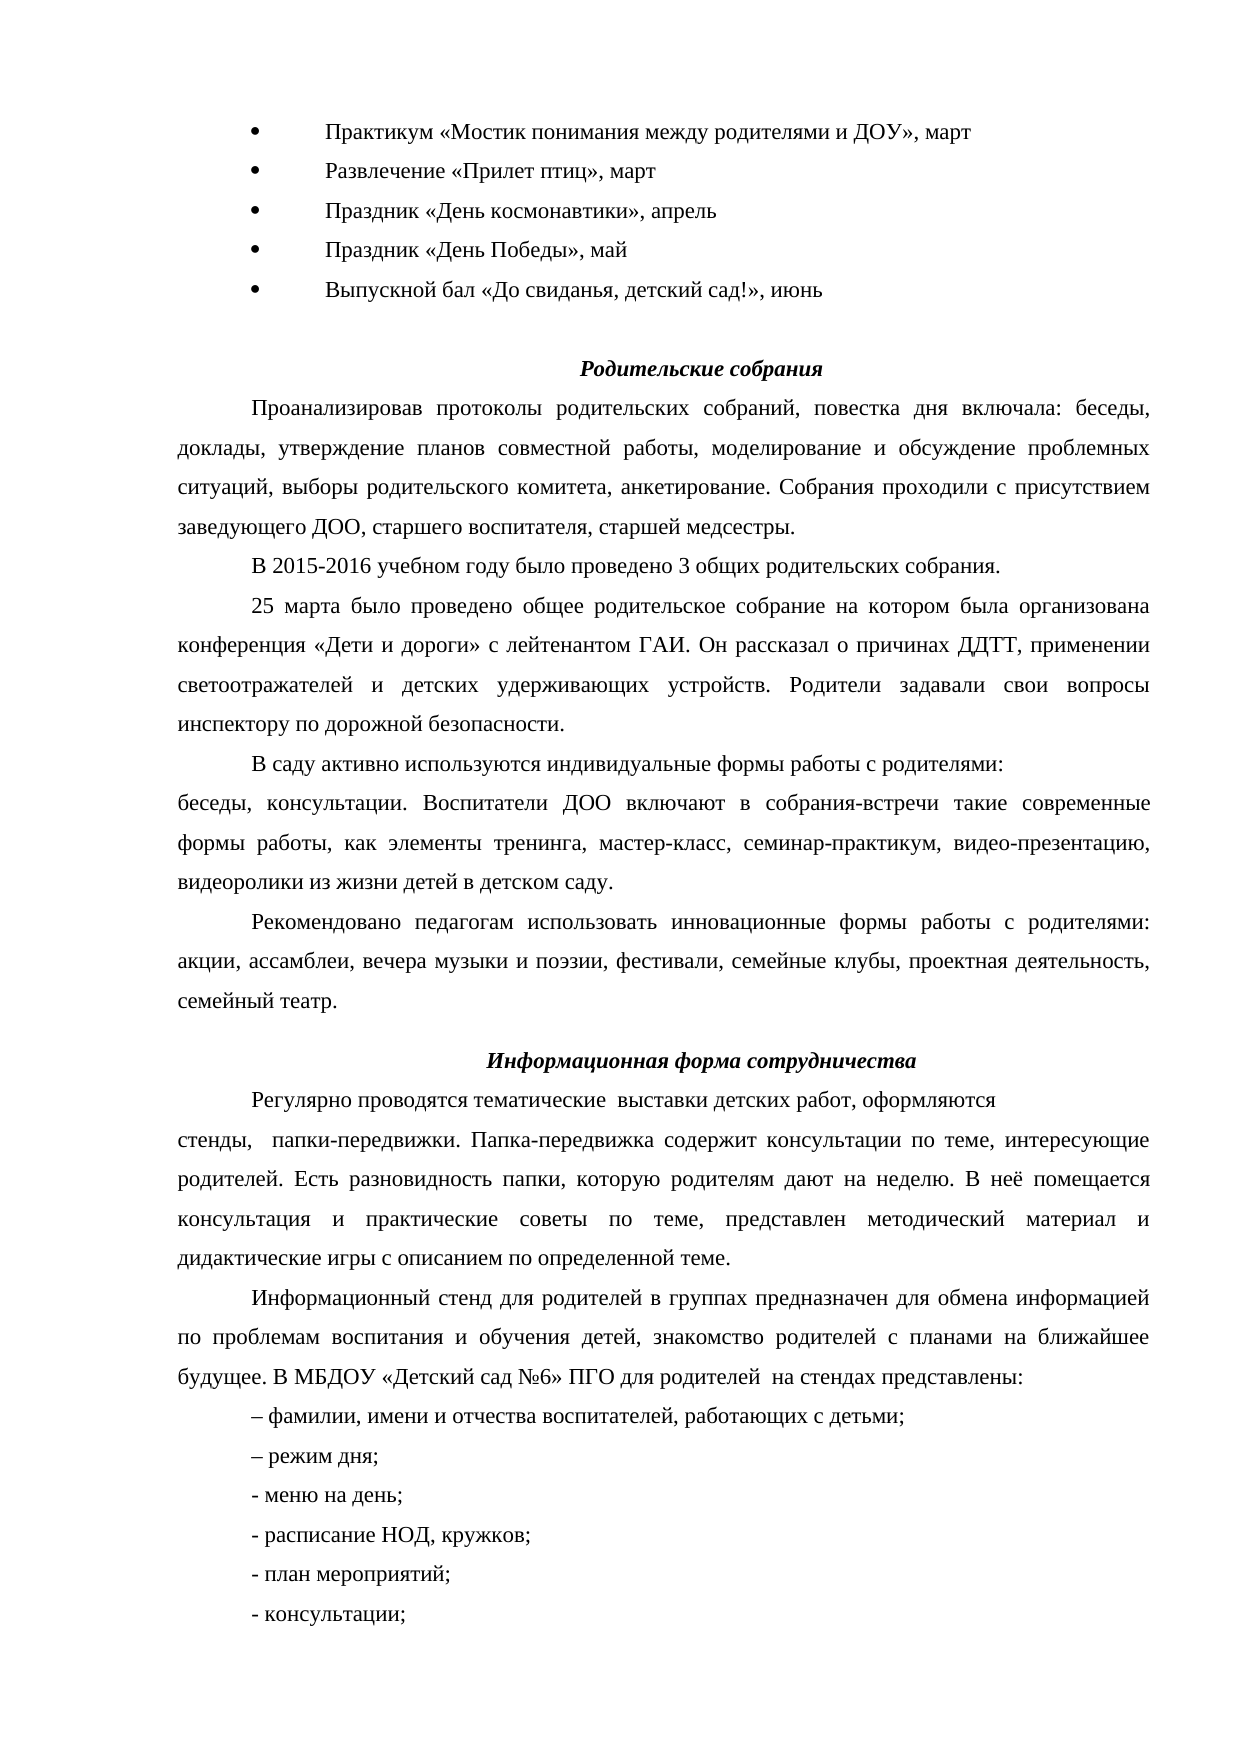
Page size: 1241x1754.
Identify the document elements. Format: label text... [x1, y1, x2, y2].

text Родительские собрания [177, 355, 1152, 381]
list – режим дня; [177, 1442, 1152, 1468]
list В 2015-2016 учебном году было проведено 3 общих родительских собрания. [177, 552, 1152, 579]
list Информационный стенд для родителей в группах предназначен для обмена информацией по проблемам воспитания и обучения детей, знакомство родителей с планами на ближайшее будущее. В МБДОУ «Детский сад №6» ПГО для родителей на стендах представлены: [177, 1284, 1152, 1389]
list 25 марта было проведено общее родительское собрание на котором была организована конференция «Дети и дороги» с лейтенантом ГАИ. Он рассказал о причинах ДДТТ, применении светоотражателей и детских удерживающих устройств. Родители задавали свои вопросы инспектору по дорожной безопасности. [177, 592, 1152, 737]
list стенды, папки-передвижки. Папка-передвижка содержит консультации по теме, интересующие родителей. Есть разновидность папки, которую родителям дают на неделю. В неё помещается консультация и практические советы по теме, представлен методический материал и дидактические игры с описанием по определенной теме. [177, 1126, 1152, 1271]
list Праздник «День космонавтики», апрель [177, 197, 1152, 223]
list Развлечение «Прилет птиц», март [177, 158, 1152, 184]
list Праздник «День Победы», май [177, 237, 1152, 263]
list В саду активно используются индивидуальные формы работы с родителями: [177, 750, 1152, 776]
text Проанализировав протоколы родительских собраний, повестка дня включала: беседы, доклады, утверждение планов совместной работы, моделирование и обсуждение проблемных ситуаций, выборы родительского комитета, анкетирование. Собрания проходили с присутствием заведующего ДОО, старшего воспитателя, старшей медсестры. [177, 394, 1152, 539]
list - консультации; [177, 1600, 1152, 1626]
list Регулярно проводятся тематические выставки детских работ, оформляются [177, 1086, 1152, 1113]
list – фамилии, имени и отчества воспитателей, работающих с детьми; [177, 1402, 1152, 1429]
list - меню на день; [177, 1481, 1152, 1508]
list Практикум «Мостик понимания между родителями и ДОУ», март [177, 118, 1152, 144]
list - план мероприятий; [177, 1560, 1152, 1587]
list Рекомендовано педагогам использовать инновационные формы работы с родителями: акции, ассамблеи, вечера музыки и поэзии, фестивали, семейные клубы, проектная деятельность, семейный театр. [177, 908, 1152, 1013]
text Информационная форма сотрудничества [177, 1047, 1152, 1073]
list Выпускной бал «До свиданья, детский сад!», июнь [177, 276, 1152, 302]
list - расписание НОД, кружков; [177, 1521, 1152, 1547]
list беседы, консультации. Воспитатели ДОО включают в собрания-встречи такие современные формы работы, как элементы тренинга, мастер-класс, семинар-практикум, видео-презентацию, видеоролики из жизни детей в детском саду. [177, 789, 1152, 894]
